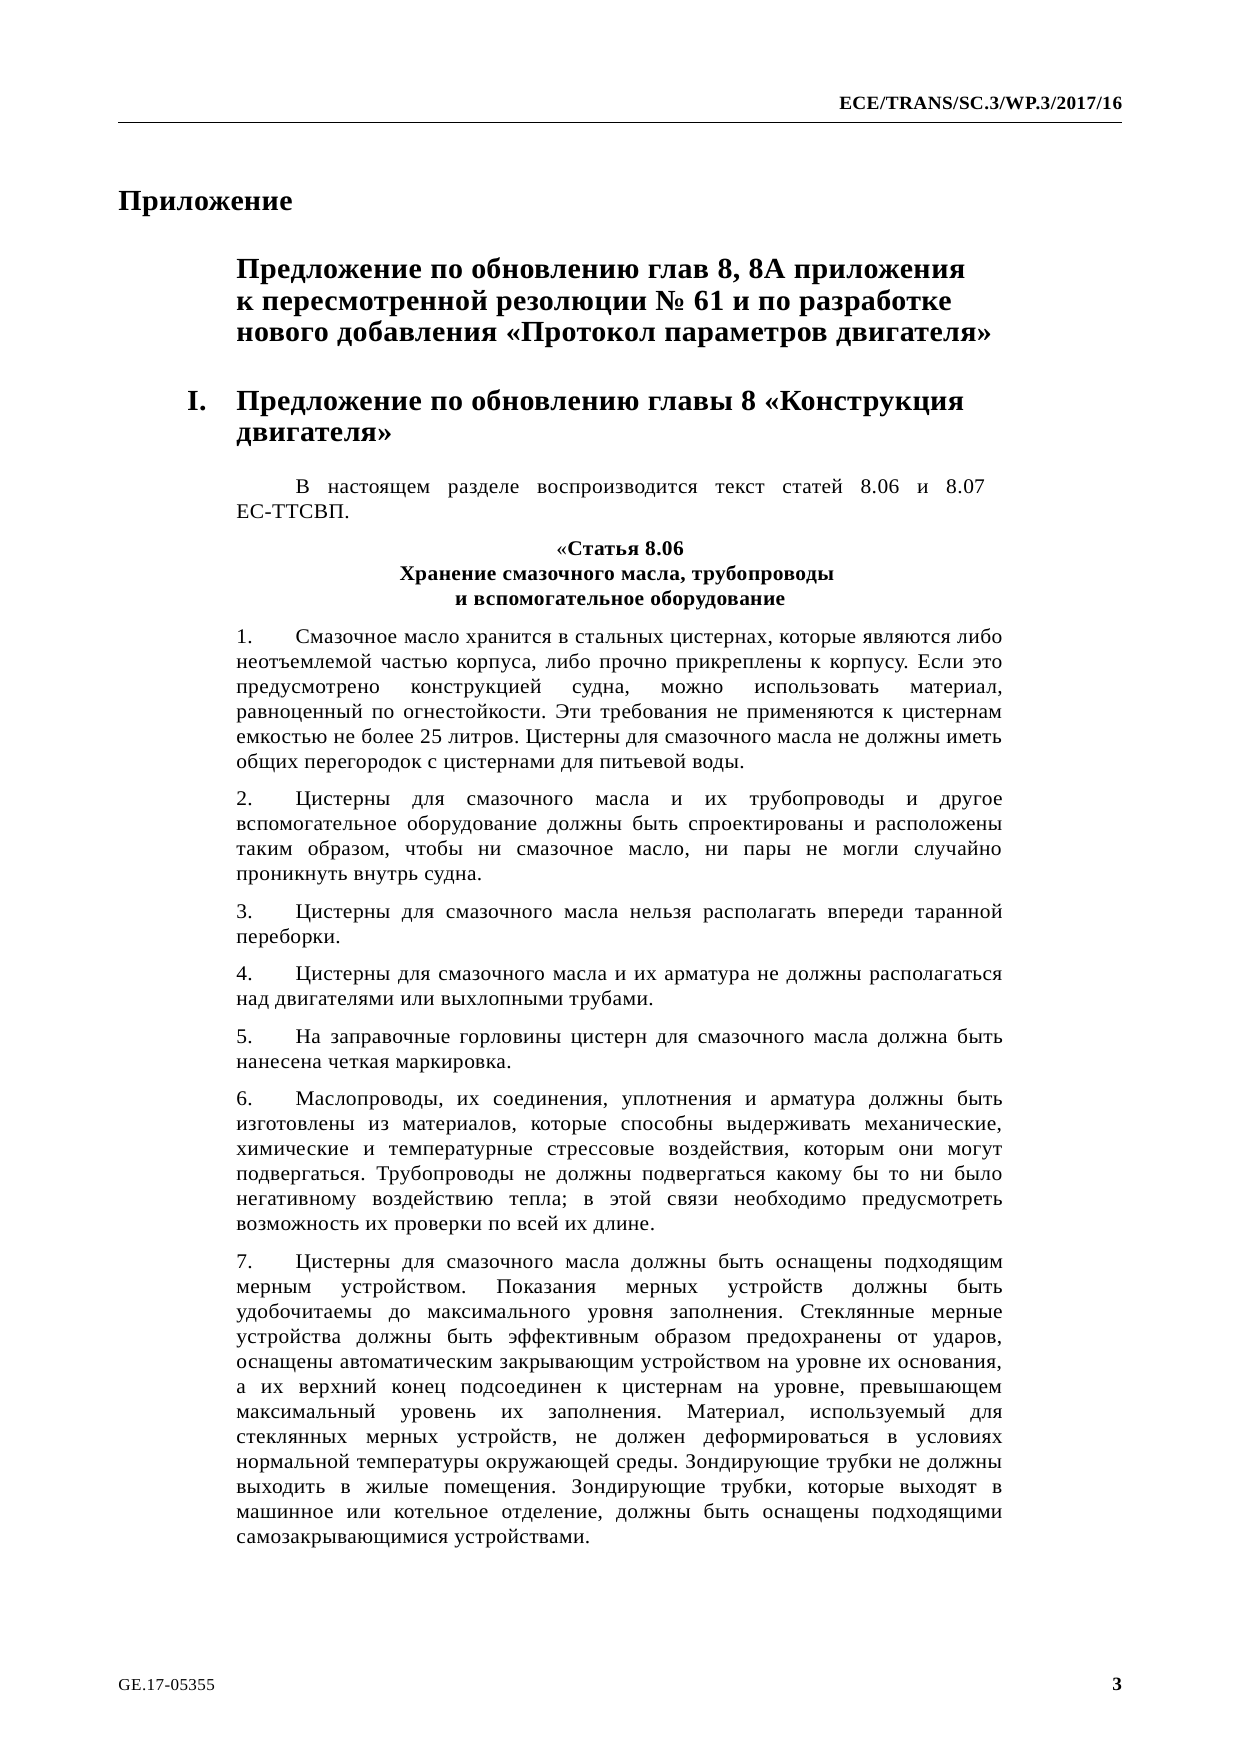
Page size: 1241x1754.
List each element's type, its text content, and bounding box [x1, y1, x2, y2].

text Предложение по обновлению глав 8, 8А приложения к пересмотренной резолюции № 61 и по разработке нового добавления «Протокол параметров двигателя» [118, 254, 1004, 348]
text I. Предложение по обновлению главы 8 «Конструкция двигателя» [118, 385, 1004, 448]
text 6. Маслопроводы, их соединения, уплотнения и арматура должны быть изготовлены из материалов, которые способны выдерживать механические, химические и температурные стрессовые воздействия, которым они могут подвергаться. Трубопроводы не должны подвергаться какому бы то ни было негативному воздействию тепла; в этой связи необходимо предусмотреть возможность их проверки по всей их длине. [236, 1085, 1004, 1235]
text 4. Цистерны для смазочного масла и их арматура не должны располагаться над двигателями или выхлопными трубами. [236, 960, 1004, 1010]
text 2. Цистерны для смазочного масла и их трубопроводы и другое вспомогательное оборудование должны быть спроектированы и расположены таким образом, чтобы ни смазочное масло, ни пары не могли случайно проникнуть внутрь судна. [236, 785, 1004, 885]
text 1. Смазочное масло хранится в стальных цистернах, которые являются либо неотъемлемой частью корпуса, либо прочно прикреплены к корпусу. Если это предусмотрено конструкцией судна, можно использовать материал, равноценный по огнестойкости. Эти требования не применяются к цистернам емкостью не более 25 литров. Цистерны для смазочного масла не должны иметь общих перегородок с цистернами для питьевой воды. [236, 623, 1004, 773]
text В настоящем разделе воспроизводится текст статей 8.06 и 8.07 ЕС-ТТСВП. [236, 473, 1004, 523]
text 5. На заправочные горловины цистерн для смазочного масла должна быть нанесена четкая маркировка. [236, 1023, 1004, 1073]
text 3. Цистерны для смазочного масла нельзя располагать впереди таранной переборки. [236, 898, 1004, 948]
text Приложение [118, 185, 1004, 216]
text «Статья 8.06 Хранение смазочного масла, трубопроводы и вспомогательное оборудование [236, 535, 1004, 610]
text 7. Цистерны для смазочного масла должны быть оснащены подходящим мерным устройством. Показания мерных устройств должны быть удобочитаемы до максимального уровня заполнения. Стеклянные мерные устройства должны быть эффективным образом предохранены от ударов, оснащены автоматическим закрывающим устройством на уровне их основания, а их верхний конец подсоединен к цистернам на уровне, превышающем максимальный уровень их заполнения. Материал, используемый для стеклянных мерных устройств, не должен деформироваться в условиях нормальной температуры окружающей среды. Зондирующие трубки не должны выходить в жилые помещения. Зондирующие трубки, которые выходят в машинное или котельное отделение, должны быть оснащены подходящими самозакрывающимися устройствами. [236, 1248, 1004, 1548]
